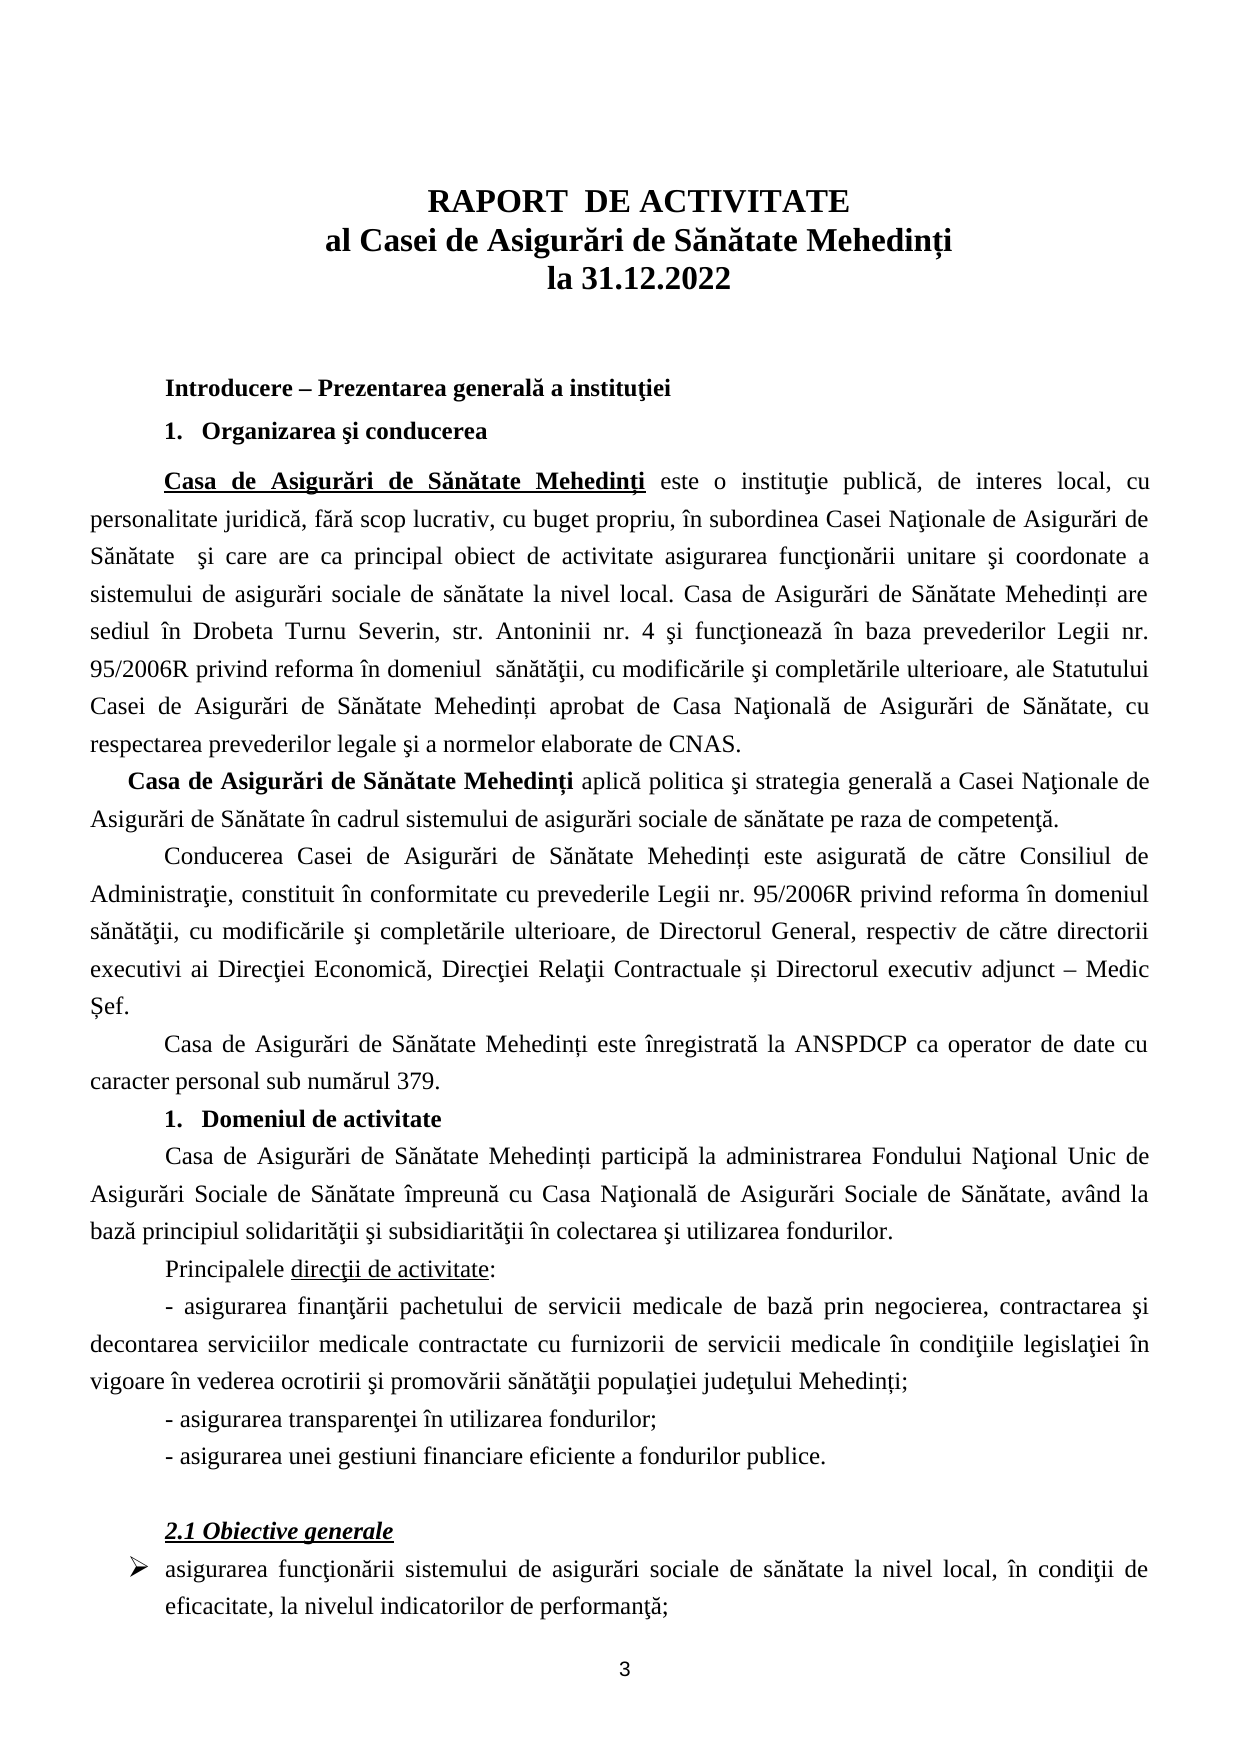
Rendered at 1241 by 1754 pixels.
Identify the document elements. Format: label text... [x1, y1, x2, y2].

text Casa de Asigurări de Sănătate Mehedinți aplică politica şi strategia generală a Casei Naţionale de Asigurări de Sănătate în cadrul sistemului de asigurări sociale de sănătate pe raza de competenţă. [90, 759, 1150, 834]
text - asigurarea transparenţei în utilizarea fondurilor; [90, 1397, 1150, 1434]
text - asigurarea unei gestiuni financiare eficiente a fondurilor publice. [90, 1434, 1150, 1472]
list asigurarea funcţionării sistemului de asigurări sociale de sănătate la nivel local, în condiţii de eficacitate, la nivelul indicatorilor de performanţă; [127, 1547, 1150, 1622]
text Principalele direcţii de activitate: [90, 1247, 1150, 1284]
text Introducere – Prezentarea generală a instituţiei [127, 373, 1150, 402]
text Casa de Asigurări de Sănătate Mehedinți este o instituţie publică, de interes local, cu personalitate juridică, fără scop lucrativ, cu buget propriu, în subordinea Casei Naţionale de Asigurări de Sănătate şi care are ca principal obiect de activitate asigurarea funcţionării unitare şi coordonate a sistemului de asigurări sociale de sănătate la nivel local. Casa de Asigurări de Sănătate Mehedinți are sediul în Drobeta Turnu Severin, str. Antoninii nr. 4 şi funcţionează în baza prevederilor Legii nr. 95/2006R privind reforma în domeniul sănătăţii, cu modificările şi completările ulterioare, ale Statutului Casei de Asigurări de Sănătate Mehedinți aprobat de Casa Naţională de Asigurări de Sănătate, cu respectarea prevederilor legale şi a normelor elaborate de CNAS. [90, 459, 1150, 759]
list Domeniul de activitate [164, 1097, 1150, 1134]
text Casa de Asigurări de Sănătate Mehedinți este înregistrată la ANSPDCP ca operator de date cu caracter personal sub numărul 379. [90, 1022, 1150, 1097]
list Organizarea şi conducerea [164, 416, 1150, 445]
text Casa de Asigurări de Sănătate Mehedinți participă la administrarea Fondului Naţional Unic de Asigurări Sociale de Sănătate împreună cu Casa Naţională de Asigurări Sociale de Sănătate, având la bază principiul solidarităţii şi subsidiarităţii în colectarea şi utilizarea fondurilor. [90, 1134, 1150, 1247]
text - asigurarea finanţării pachetului de servicii medicale de bază prin negocierea, contractarea şi decontarea serviciilor medicale contractate cu furnizorii de servicii medicale în condiţiile legislaţiei în vigoare în vederea ocrotirii şi promovării sănătăţii populaţiei judeţului Mehedinți; [90, 1284, 1150, 1397]
text RAPORT DE ACTIVITATE [127, 182, 1150, 220]
text al Casei de Asigurări de Sănătate Mehedinți [127, 220, 1150, 258]
text Conducerea Casei de Asigurări de Sănătate Mehedinți este asigurată de către Consiliul de Administraţie, constituit în conformitate cu prevederile Legii nr. 95/2006R privind reforma în domeniul sănătăţii, cu modificările şi completările ulterioare, de Directorul General, respectiv de către directorii executivi ai Direcţiei Economică, Direcţiei Relaţii Contractuale și Directorul executiv adjunct – Medic Șef. [90, 834, 1150, 1022]
text la 31.12.2022 [127, 258, 1150, 297]
text 2.1 Obiective generale [90, 1509, 1150, 1547]
